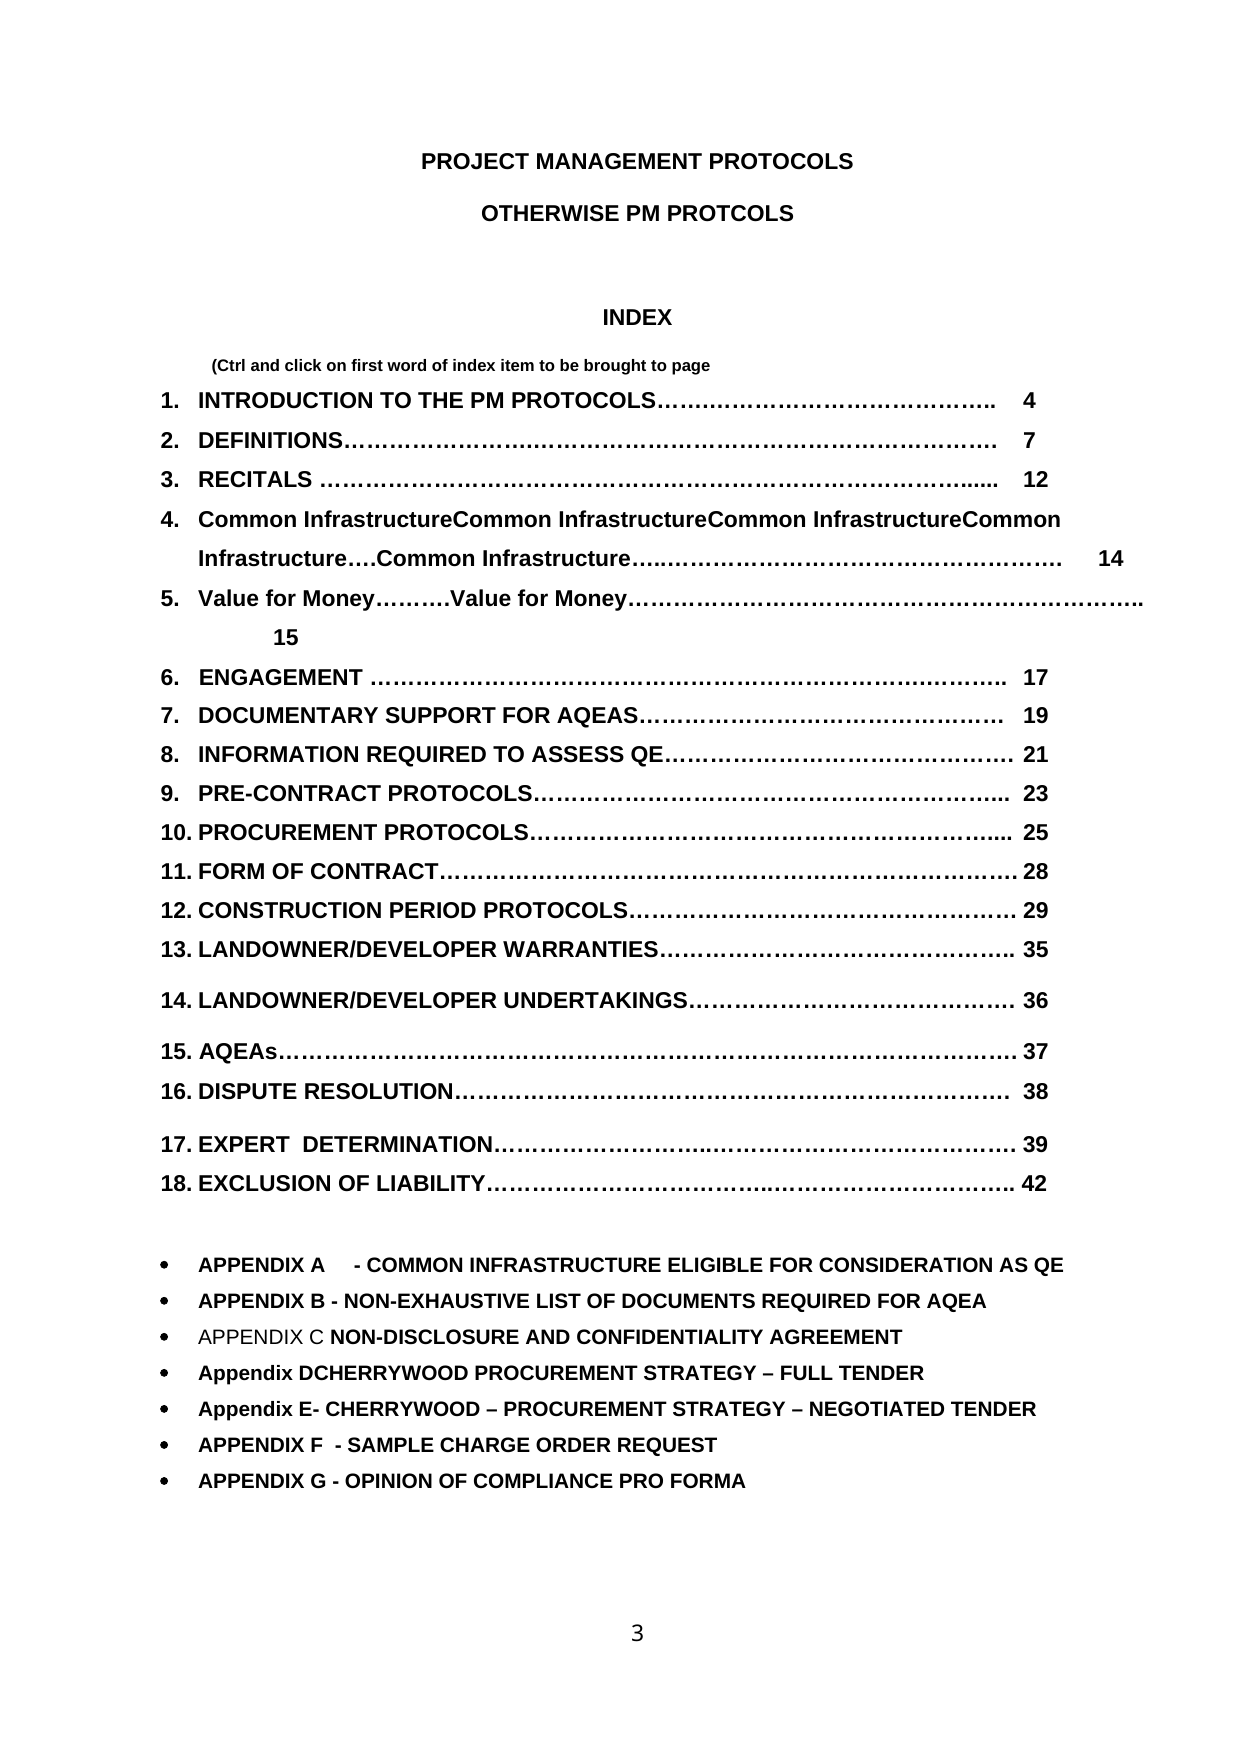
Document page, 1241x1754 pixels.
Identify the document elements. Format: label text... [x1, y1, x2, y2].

text PROJECT MANAGEMENT PROTOCOLS [123, 148, 1152, 174]
text 12. Construction Period Protocols…………………………………………… 29 [123, 897, 1152, 923]
text 8. Information required to assess QE………………………………………. 21 [123, 741, 1152, 768]
text INDEX [123, 304, 1152, 330]
text 13. Landowner/Developer Warranties……………………………………….. 35 [123, 936, 1152, 962]
list RECITALS …………………………………………………………………………...... 12 [160, 466, 1152, 493]
text (Ctrl and click on first word of index item to be brought to page [123, 356, 1152, 375]
text 18. exclusion of Liability………………………………..………………………….. 42 [123, 1170, 1152, 1196]
list COMMON INFRASTRUCTURE ….…..……………………………………………. 14 [160, 506, 1152, 572]
list 15. AQEAs……………………………………………………………………………………. 37 [160, 1038, 1152, 1065]
list VALUE FOR MONEY ……….………………………………………………………….. 15 [160, 585, 1152, 651]
title APPENDIX E - CHERRYWOOD – PROCUREMENT STRATEGY – NEGOTIATED TENDER [160, 1397, 1156, 1421]
text OTHERWISE PM PROTCOLS [123, 200, 1152, 226]
text 6. Engagement ……………………………………………………………….……….. 17 [123, 664, 1152, 690]
text 7. DOCUMENTARY Support for AQEAs………………………………………… 19 [123, 702, 1152, 729]
text 9. Pre-Contract Protocols……………………………………………………... 23 [123, 780, 1152, 807]
list introduction to the PM PROTOCOLS…….……………………………….. 4 [160, 387, 1152, 414]
text 14. Landowner/Developer Undertakings……………………………………. 36 [123, 987, 1152, 1013]
list APPENDIX F - Sample Charge Order Request [160, 1433, 1152, 1457]
list APPENDIX A - COMMON INFRASTRUCTURE ELIGIBLE FOR CONSIDERATION AS QE [160, 1252, 1087, 1277]
text 17. Expert Determination………………………..…………………………………. 39 [123, 1131, 1152, 1157]
list APPENDIX B - Non-exhaustive list of Documents required for AQEA [160, 1288, 1152, 1313]
text 10. Procurement Protocols…………………………………………………….... 25 [123, 819, 1152, 845]
text 11. FORM of contract…………………………………………………………………. 28 [123, 858, 1152, 884]
text 16. DISPUTE RESOLUTION………………………………………………………………. 38 [123, 1078, 1152, 1104]
list APPENDIX C - NON-DISCLOSURE AND CONFIDENTIALITY AGREEMENT [160, 1324, 1152, 1349]
list DEFINITIONS…………………….……………………………………………………. 7 [160, 427, 1152, 453]
title APPENDIX D - CHERRYWOOD PROCUREMENT STRATEGY – FULL TENDER [160, 1361, 1142, 1385]
list APPENDIX G - Opinion Of Compliance Pro Forma [160, 1469, 1152, 1493]
